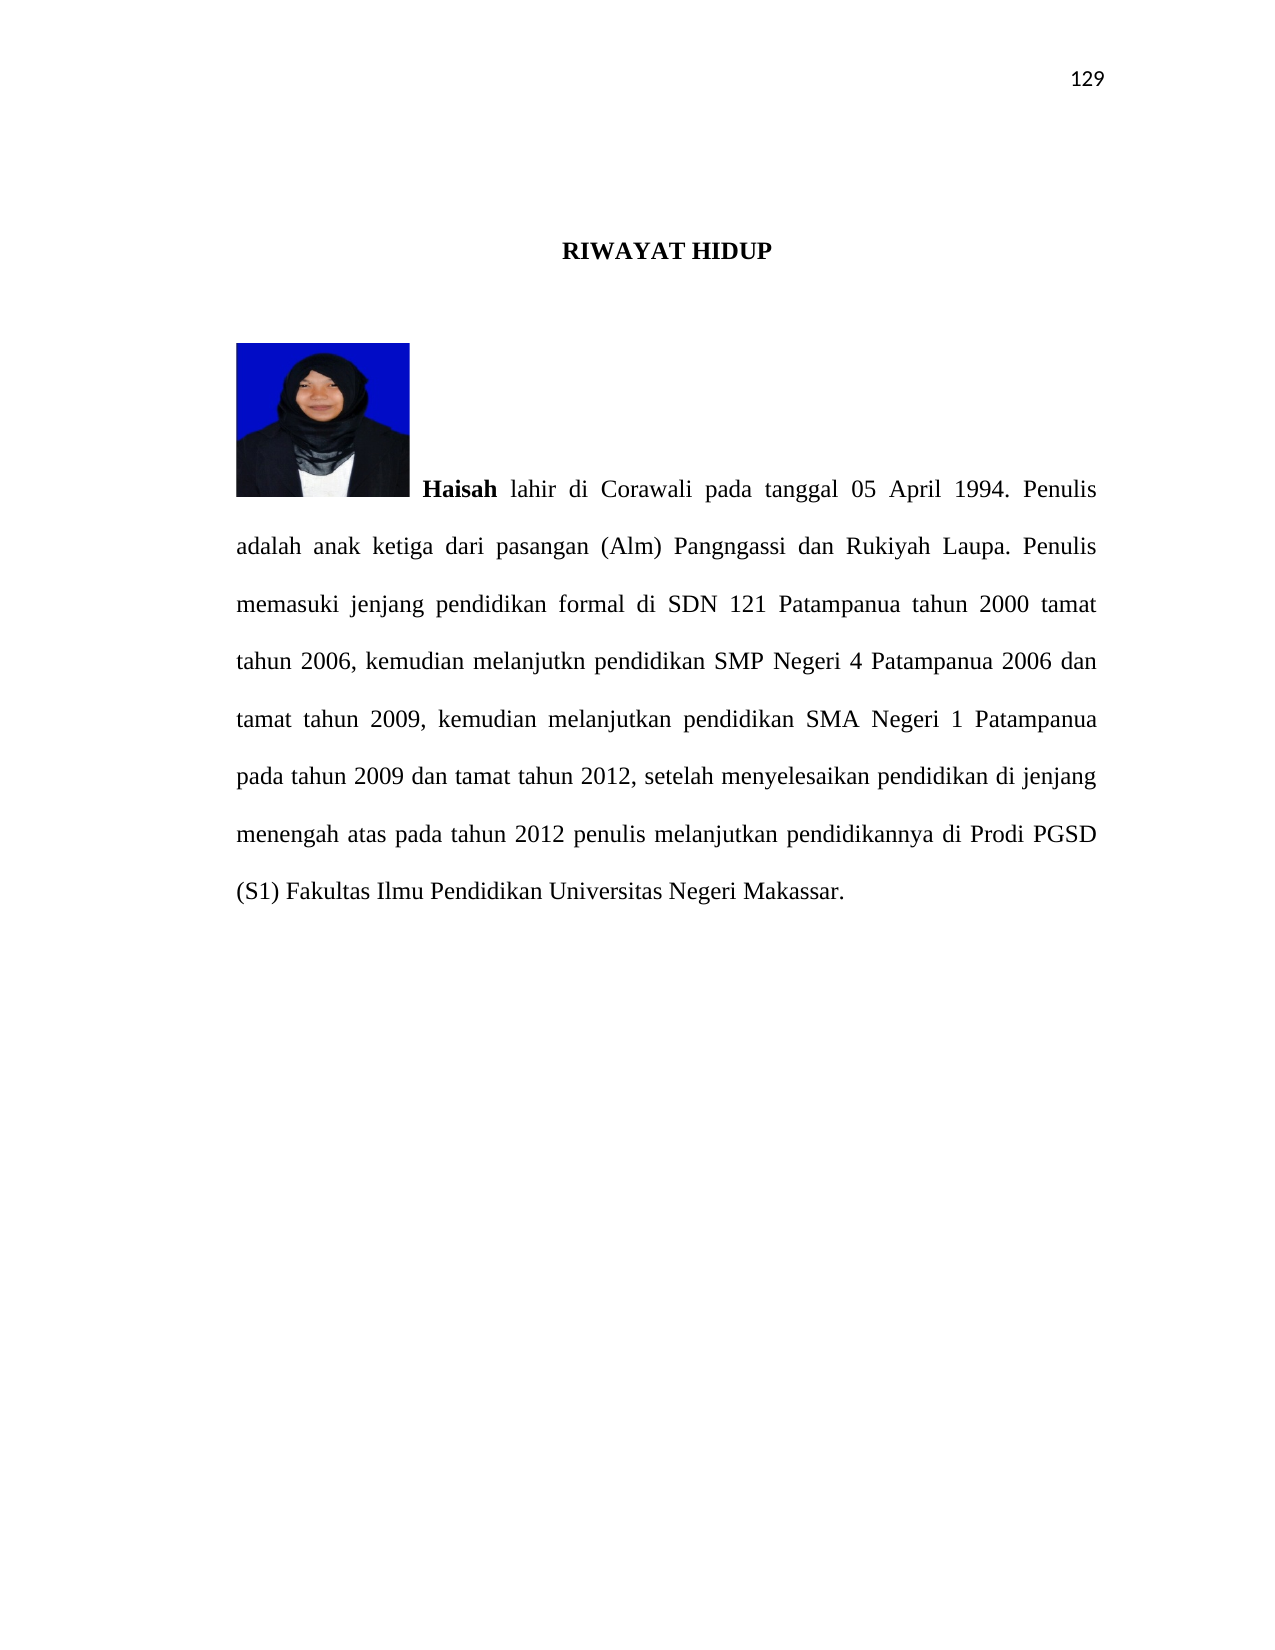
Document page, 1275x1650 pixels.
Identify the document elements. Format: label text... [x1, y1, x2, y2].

picture [236, 343, 410, 497]
text RIWAYAT HIDUP [236, 236, 1098, 265]
text Haisah lahir di Corawali pada tanggal 05 April 1994. Penulis adalah anak ketiga dari pasangan (Alm) Pangngassi dan Rukiyah Laupa. Penulis memasuki jenjang pendidikan formal di SDN 121 Patampanua tahun 2000 tamat tahun 2006, kemudian melanjutkn pendidikan SMP Negeri 4 Patampanua 2006 dan tamat tahun 2009, kemudian melanjutkan pendidikan SMA Negeri 1 Patampanua pada tahun 2009 dan tamat tahun 2012, setelah menyelesaikan pendidikan di jenjang menengah atas pada tahun 2012 penulis melanjutkan pendidikannya di Prodi PGSD (S1) Fakultas Ilmu Pendidikan Universitas Negeri Makassar. [236, 344, 1098, 905]
